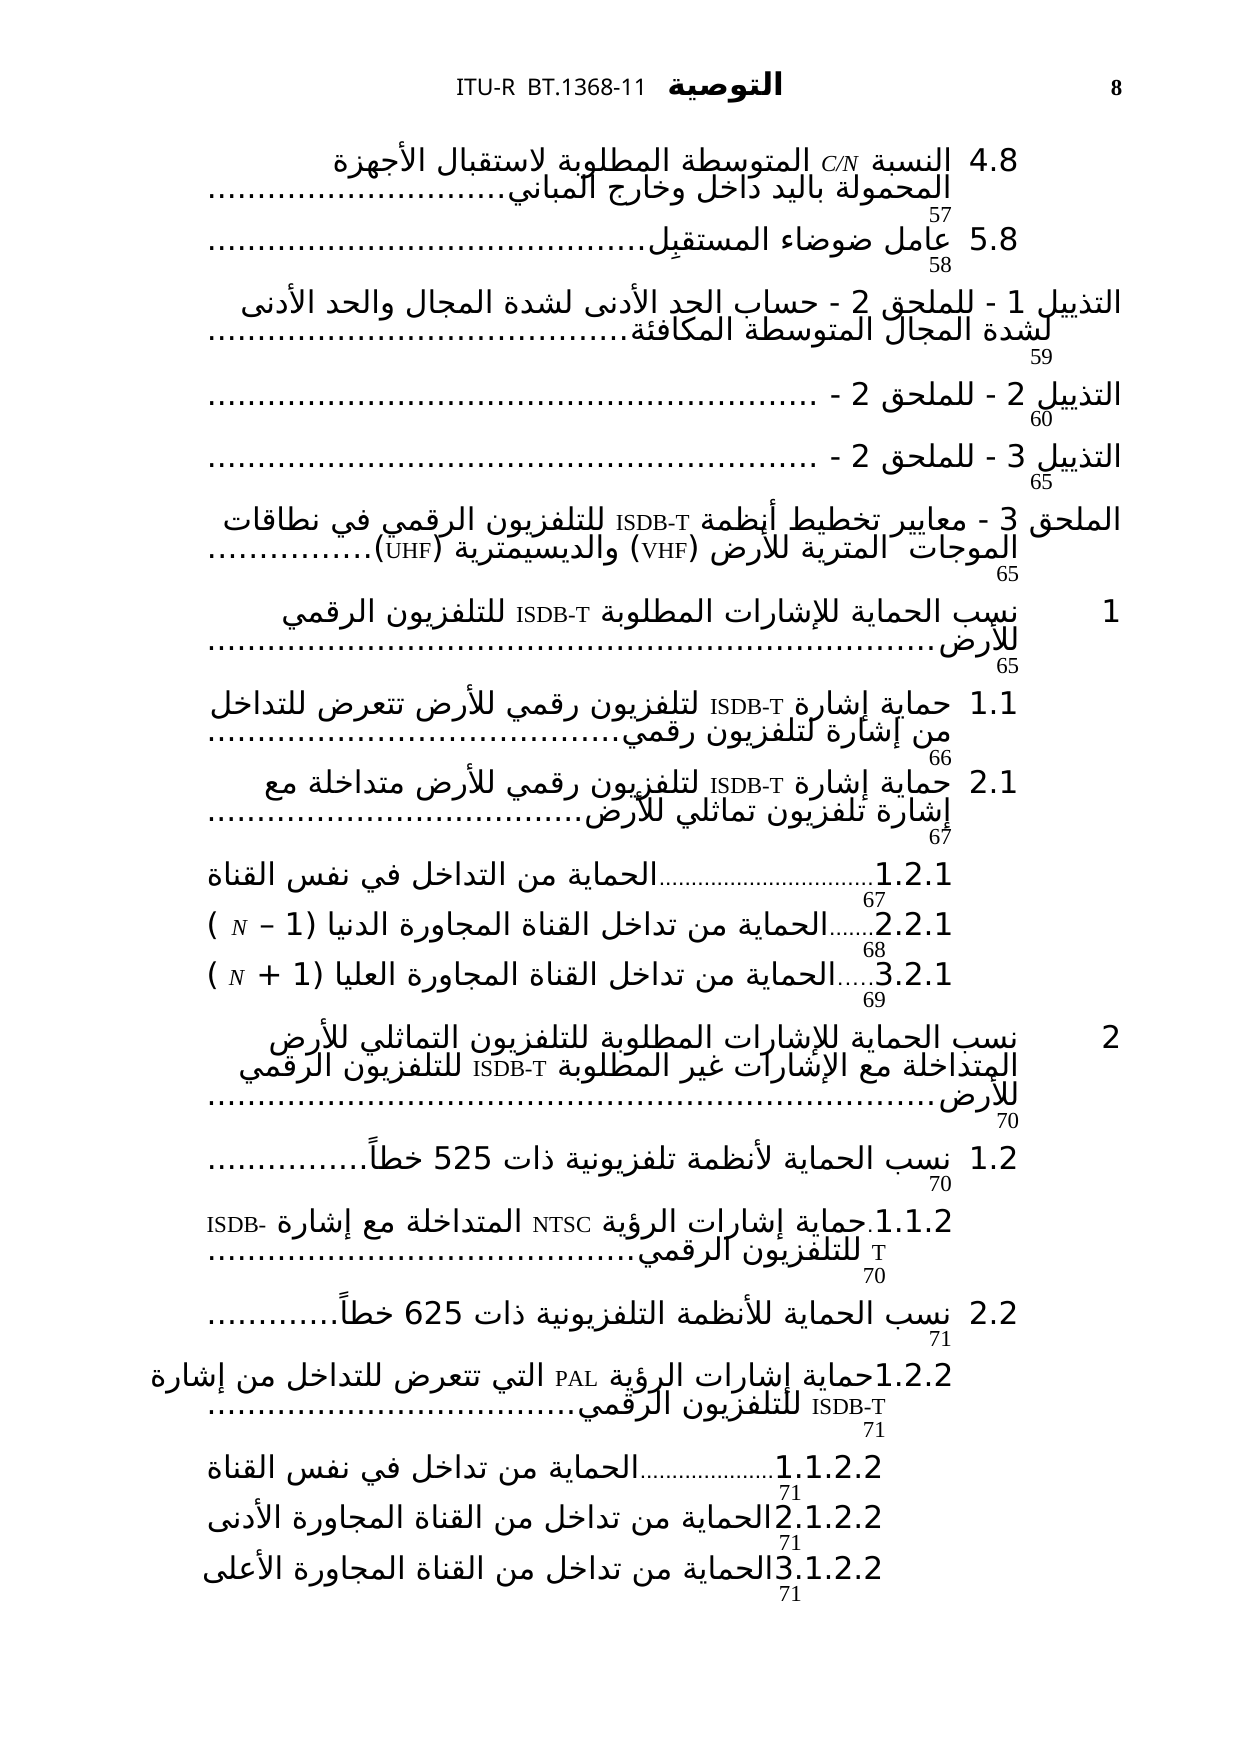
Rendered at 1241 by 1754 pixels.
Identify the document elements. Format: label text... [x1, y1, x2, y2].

text 2.1 حماية إشارة ISDB-T لتلفزيون رقمي للأرض متداخلة مع إشارة تلفزيون تماثلي للأرض 67 [207, 770, 1019, 849]
text 1 نسب الحماية للإشارات المطلوبة ISDB-T للتلفزيون الرقمي للأرض 65 [207, 599, 1121, 678]
text 4.8 النسبة C/N المتوسطة المطلوبة لاستقبال الأجهزة المحمولة باليد داخل وخارج المباني 57 [207, 148, 1019, 227]
text 1.2 نسب الحماية لأنظمة تلفزيونية ذات 525 خطاً 70 [207, 1146, 1019, 1196]
text التذييل 1 - للملحق 2 - حساب الحد الأدنى لشدة المجال والحد الأدنى لشدة المجال المتوسطة المكافئة 59 [207, 290, 1122, 369]
text 2.2 نسب الحماية للأنظمة التلفزيونية ذات 625 خطاً 71 [207, 1301, 1019, 1351]
text 1.1.2.2 الحماية من تداخل في نفس القناة 71 [207, 1455, 883, 1506]
text الملحق 3 - معايير تخطيط أنظمة ISDB-T للتلفزيون الرقمي في نطاقات الموجات المترية للأرض (VHF) والديسيمترية (UHF) 65 [207, 507, 1121, 586]
text التذييل 2 - للملحق 2 - 60 [207, 382, 1122, 432]
text 3.2.1 الحماية من تداخل القناة المجاورة العليا (1 + N ) 69 [207, 962, 954, 1013]
text 2 نسب الحماية للإشارات المطلوبة للتلفزيون التماثلي للأرض المتداخلة مع الإشارات غير المطلوبة ISDB-T للتلفزيون الرقمي للأرض 70 [207, 1025, 1121, 1134]
text 1.2.1 الحماية من التداخل في نفس القناة 67 [207, 862, 954, 912]
text 1.1.2 حماية إشارات الرؤية NTSC المتداخلة مع إشارة ISDB-T للتلفزيون الرقمي 70 [207, 1209, 954, 1288]
text التذييل 3 - للملحق 2 - 65 [207, 444, 1122, 494]
text 3.1.2.2 الحماية من تداخل من القناة المجاورة الأعلى 71 [207, 1556, 883, 1606]
text 1.1 حماية إشارة ISDB-T لتلفزيون رقمي للأرض تتعرض للتداخل من إشارة لتلفزيون رقمي 66 [207, 691, 1019, 770]
text 2.2.1 الحماية من تداخل القناة المجاورة الدنيا (1 – N ) 68 [207, 912, 954, 962]
text 1.2.2 حماية إشارات الرؤية PAL التي تتعرض للتداخل من إشارة ISDB-T للتلفزيون الرقمي 71 [207, 1363, 954, 1443]
text 2.1.2.2 الحماية من تداخل من القناة المجاورة الأدنى 71 [207, 1506, 883, 1556]
text 5.8 عامل ضوضاء المستقبِل 58 [207, 227, 1019, 277]
